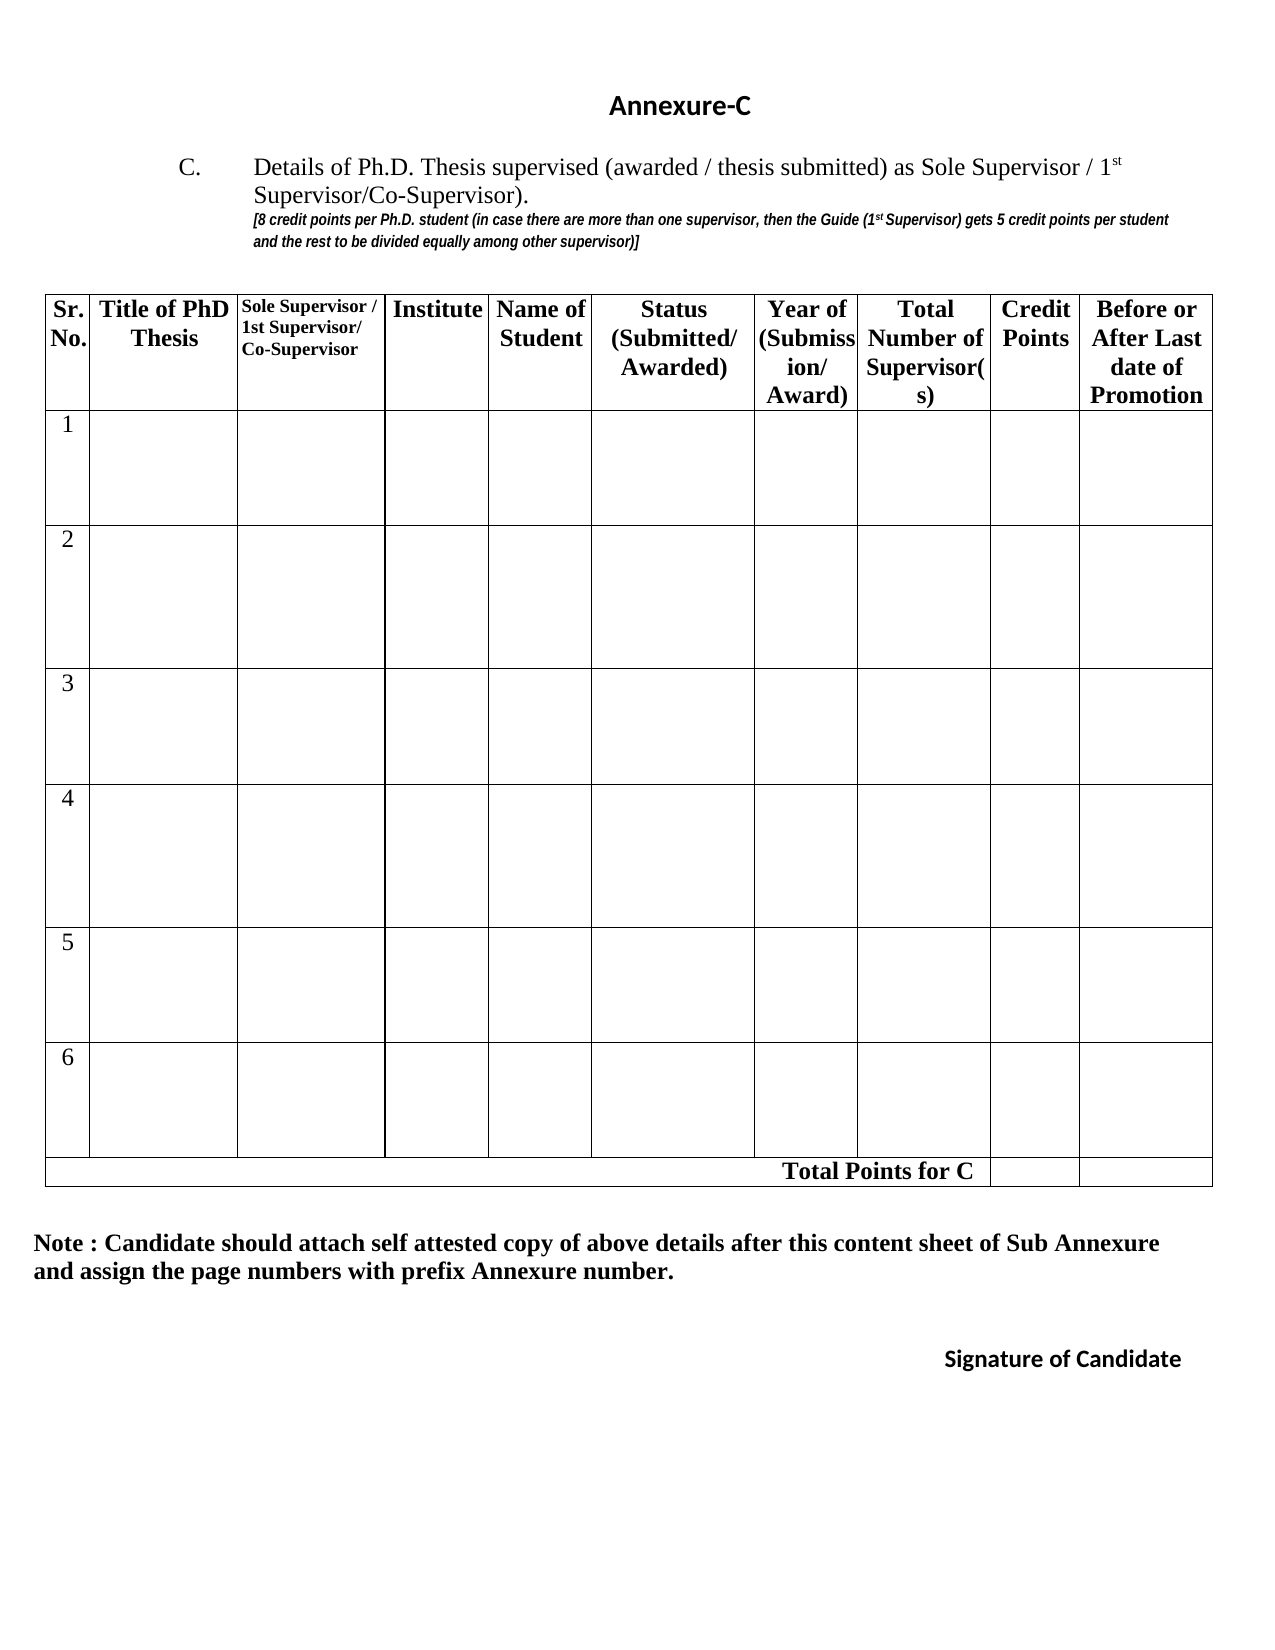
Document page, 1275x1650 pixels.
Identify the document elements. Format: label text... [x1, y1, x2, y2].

table_cell [755, 411, 857, 524]
table_cell [90, 928, 237, 1042]
table_cell [858, 669, 990, 783]
table_cell [991, 669, 1079, 783]
table_cell 5 [46, 928, 89, 1042]
table_cell [755, 526, 857, 668]
table_cell [1080, 669, 1212, 783]
table_cell [238, 785, 384, 927]
table_cell [238, 1043, 384, 1157]
table_cell [489, 1043, 591, 1157]
table_cell [489, 526, 591, 668]
table_cell [238, 411, 384, 524]
table_header Year of (Submiss ion/ Award) [755, 295, 857, 409]
table_cell [386, 526, 488, 668]
table_cell [238, 526, 384, 668]
table_cell [386, 669, 488, 783]
table_cell [858, 1043, 990, 1157]
table_cell [592, 785, 754, 927]
table_header Before or After Last date of Promotion [1080, 295, 1212, 409]
text [8 credit points per Ph.D. student (in case there are more than one supervisor, then the Guide (1st Supervisor) gets 5 credit points per student and the rest to be divided equally among other supervisor)] [253, 209, 1182, 251]
table_cell [858, 526, 990, 668]
table_cell Total Points for C [46, 1158, 990, 1186]
table_cell [592, 669, 754, 783]
table_cell [592, 1043, 754, 1157]
table_cell [238, 669, 384, 783]
table_cell [755, 928, 857, 1042]
table_cell [90, 526, 237, 668]
table_cell [489, 785, 591, 927]
table_cell [386, 411, 488, 524]
table_cell [1080, 785, 1212, 927]
table_cell [90, 669, 237, 783]
table_cell [755, 1043, 857, 1157]
table_header Title of PhD Thesis [90, 295, 237, 409]
table_cell [991, 1158, 1079, 1186]
table_cell [991, 785, 1079, 927]
table_cell [489, 669, 591, 783]
table_cell [755, 669, 857, 783]
table_cell [592, 928, 754, 1042]
table_header Credit Points [991, 295, 1079, 409]
table_cell [755, 785, 857, 927]
table_cell [489, 411, 591, 524]
table_cell [1080, 928, 1212, 1042]
table_cell [386, 928, 488, 1042]
subtitle Note : Candidate should attach self attested copy of above details after this content sheet of Sub Annexure and assign the page numbers with prefix Annexure number. [33, 1228, 1182, 1285]
text Annexure-C [120, 87, 1239, 122]
table_header Sole Supervisor / 1st Supervisor/ Co-Supervisor [238, 295, 384, 409]
table_cell [90, 785, 237, 927]
table_cell 2 [46, 526, 89, 668]
table_cell [991, 928, 1079, 1042]
table_cell [858, 928, 990, 1042]
table_cell [386, 785, 488, 927]
subtitle C. Details of Ph.D. Thesis supervised (awarded / thesis submitted) as Sole Supervisor / 1st Supervisor/Co-Supervisor). [178, 152, 1182, 209]
table_cell [1080, 1043, 1212, 1157]
table_cell 4 [46, 785, 89, 927]
table_cell [1080, 526, 1212, 668]
table_cell [991, 1043, 1079, 1157]
table_header Total Number of Supervisor( s) [858, 295, 990, 409]
table_cell [90, 1043, 237, 1157]
table_cell 3 [46, 669, 89, 783]
table_cell [592, 411, 754, 524]
table_cell 1 [46, 411, 89, 524]
table_cell [489, 928, 591, 1042]
table_cell [1080, 1158, 1212, 1186]
table_cell [858, 411, 990, 524]
table_cell [238, 928, 384, 1042]
table_header Status (Submitted/ Awarded) [592, 295, 754, 409]
table_cell [592, 526, 754, 668]
table_cell 6 [46, 1043, 89, 1157]
table_cell [1080, 411, 1212, 524]
table_header Institute [386, 295, 488, 409]
table_header Sr. No. [46, 295, 89, 409]
table_header Name of Student [489, 295, 591, 409]
table_cell [386, 1043, 488, 1157]
table_cell [90, 411, 237, 524]
text Signature of Candidate [33, 1343, 1182, 1373]
table_cell [858, 785, 990, 927]
table_cell [991, 411, 1079, 524]
table_cell [991, 526, 1079, 668]
